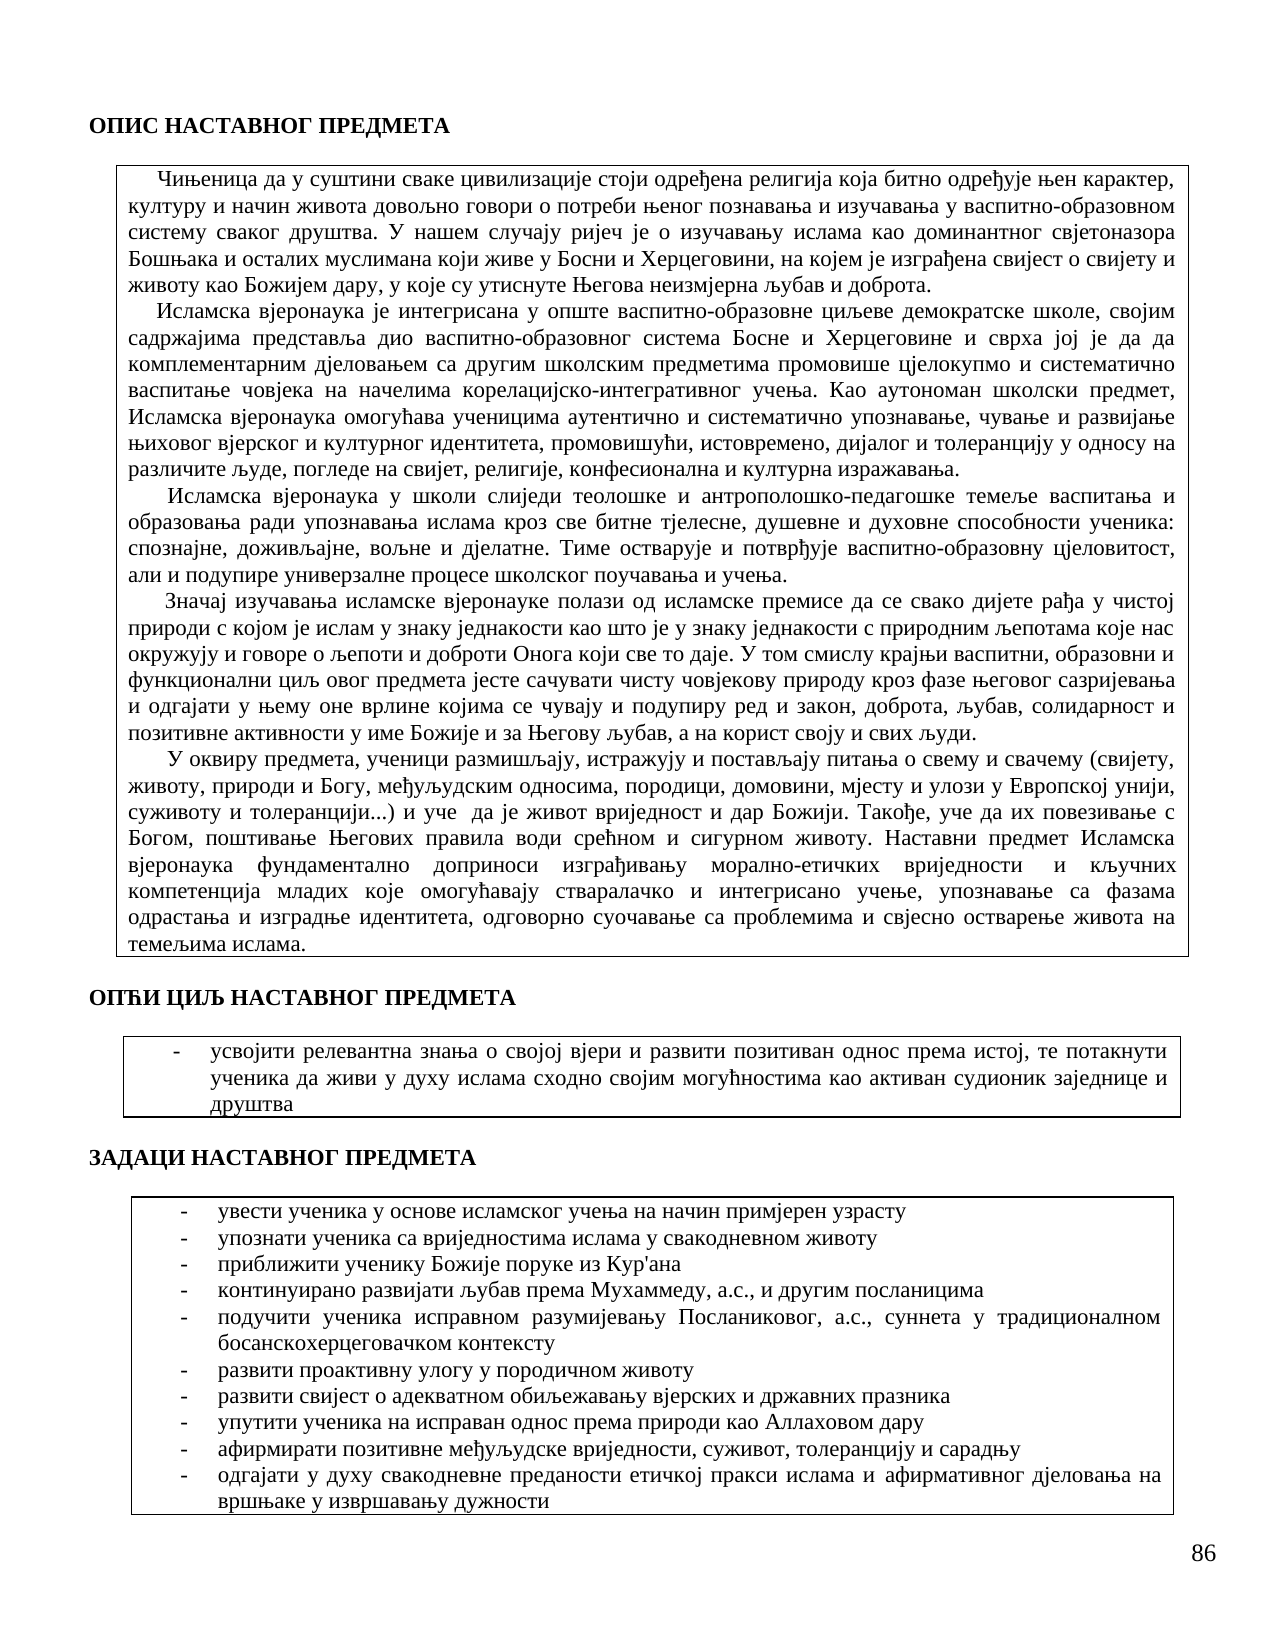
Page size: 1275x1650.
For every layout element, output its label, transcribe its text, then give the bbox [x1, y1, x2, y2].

text ОПЋИ ЦИЉ НАСТАВНОГ ПРЕДМЕТА [89, 983, 1216, 1010]
text ОПИС НАСТАВНОГ ПРЕДМЕТА [89, 112, 1216, 138]
text ЗАДАЦИ НАСТАВНОГ ПРЕДМЕТА [89, 1144, 1216, 1170]
table_header усвојити релевантна знања о својој вјери и развити позитиван однос према истој, те потакнути ученика да живи у духу ислама сходно својим могућностима као активан судионик заједнице и друштва [124, 1037, 1180, 1116]
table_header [132, 1198, 1173, 1514]
table_header Чињеница да у суштини сваке цивилизације стоји одређена религија која битно одређује њен карактер, културу и начин живота довољно говори о потреби њеног познавања и изучавања у васпитно-образовном систему сваког друштва. У нашем случају ријеч је о изучавању ислама као доминантног свјетоназора Бошњака и осталих муслимана који живе у Босни и Херцеговини, на којем је изграђена свијест о свијету и животу као Божијем дару, у које су утиснуте Његова неизмјерна љубав и доброта. Исламска вјеронаука је интегрисана у опште васпитно-образовне циљеве демократске школе, својим садржајима представља дио васпитно-образовног система Босне и Херцеговине и сврха јој је да да комплементарним дјеловањем са другим школским предметима промовише цјелокупмо и систематично васпитање човјека на начелима корелацијско-интегративног учења. Као аутономан школски предмет, Исламска вјеронаука омогућава ученицима аутентично и систематично упознавање, чување и развијање њиховог вјерског и културног идентитета, промовишући, истовремено, дијалог и толеранцију у односу на различите људе, погледе на свијет, религије, конфесионална и културна изражавања. Исламска вјеронаука у школи слиједи теолошке и антрополошко-педагошке темеље васпитања и образовања ради упознавања ислама кроз све битне тјелесне, душевне и духовне способности ученика: спознајне, доживљајне, вољне и дјелатне. Тиме остварује и потврђује васпитно-образовну цјеловитост, али и подупире универзалне процесе школског поучавања и учења. Значај изучавања исламске вјеронауке полази од исламске премисе да се свако дијете рађа у чистој природи с којом је ислам у знаку једнакости као што је у знаку једнакости с природним љепотама које нас окружују и говоре о љепоти и доброти Онога који све то даје. У том смислу крајњи васпитни, образовни и функционални циљ овог предмета јесте сачувати чисту човјекову природу кроз фазе његовог сазријевања и одгајати у њему оне врлине којима се чувају и подупиру ред и закон, доброта, љубав, солидарност и позитивне активности у име Божије и за Његову љубав, а на корист своју и свих људи. У оквиру предмета, ученици размишљају, истражују и постављају питања о свему и свачему (свијету, животу, природи и Богу, међуљудским односима, породици, домовини, мјесту и улози у Европској унији, суживоту и толеранцији...) и уче да је живот вриједност и дар Божији. Такође, уче да их повезивање с Богом, поштивање Његових правила води срећном и сигурном животу. Наставни предмет Исламска вјеронаука фундаментално доприноси изграђивању морално-етичких вриједности и кључних компетенција младих које омогућавају стваралачко и интегрисано учење, упознавање са фазама одрастања и изградње идентитета, одговорно суочавање са проблемима и свјесно остварење живота на темељима ислама. [117, 166, 1188, 956]
